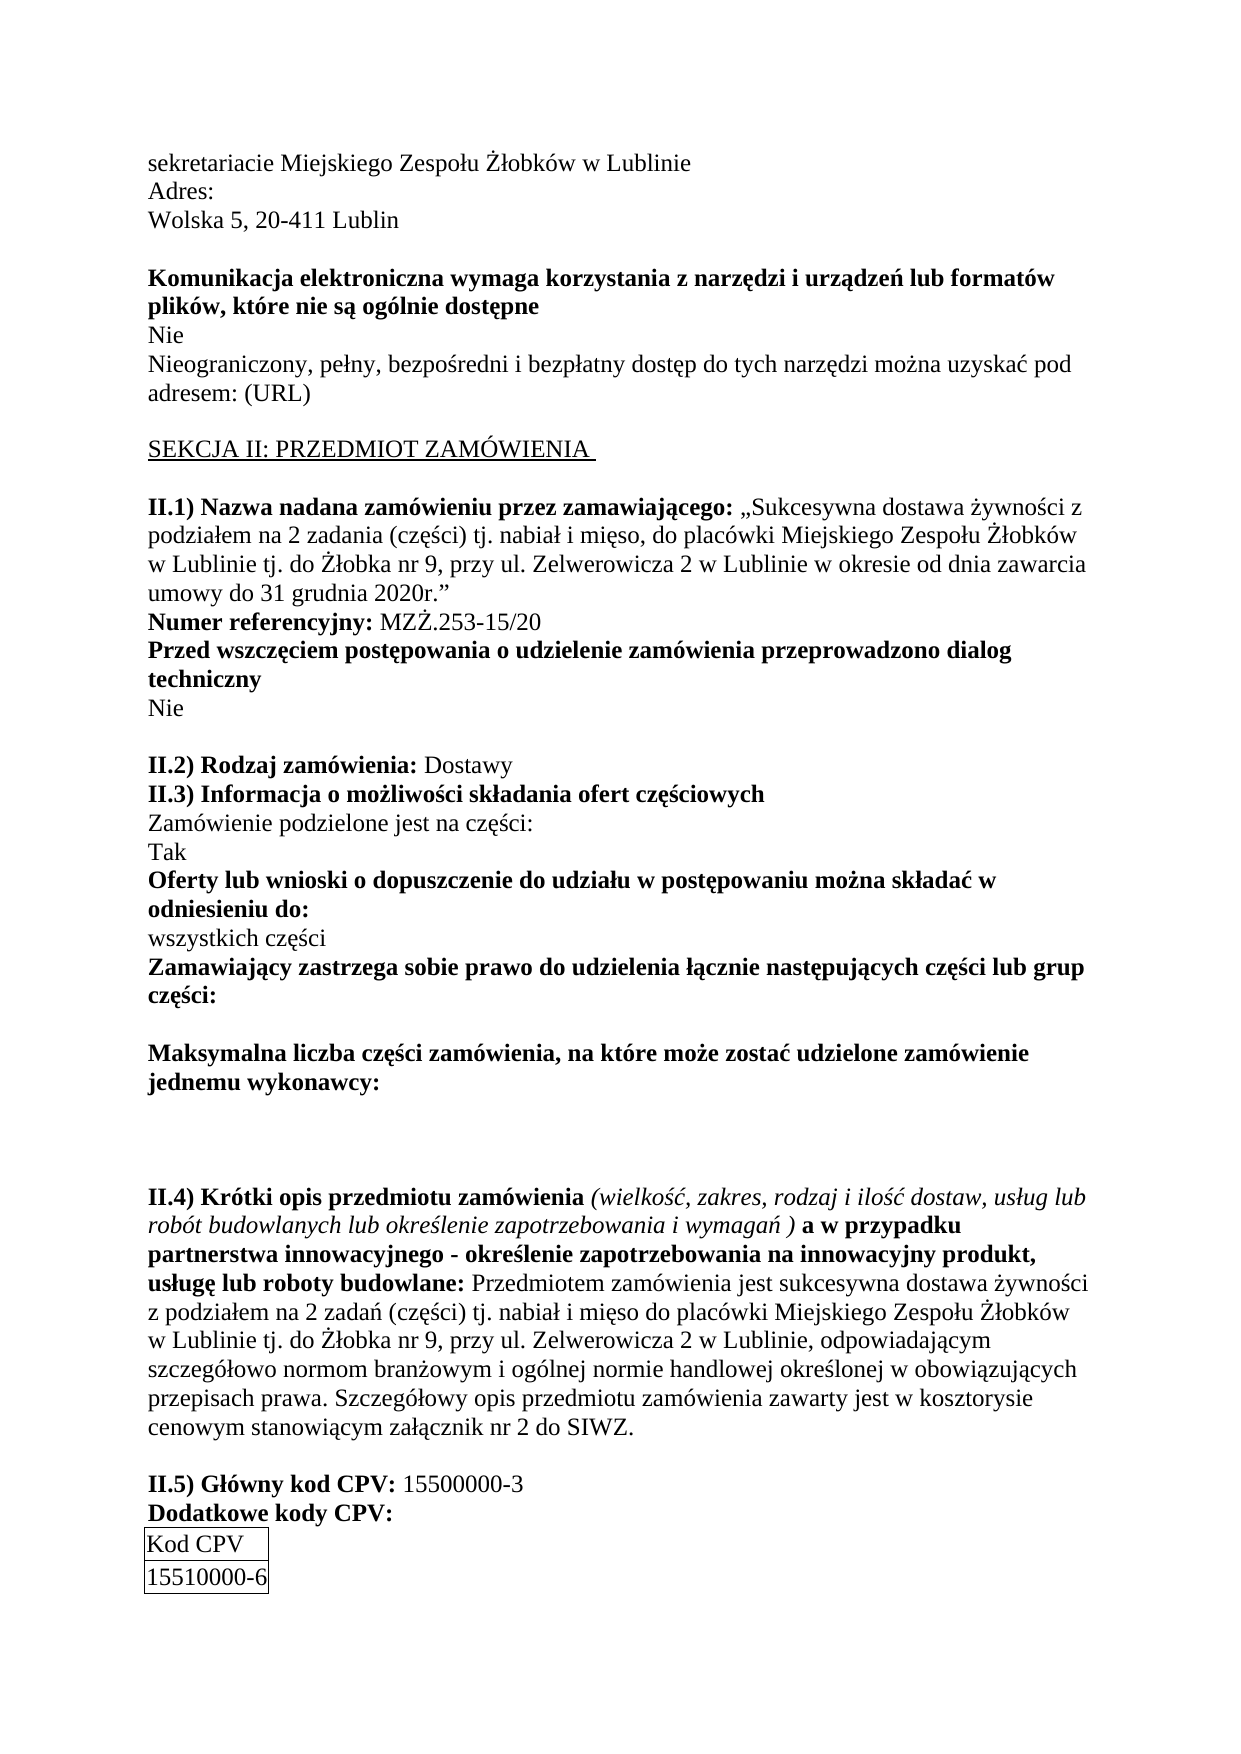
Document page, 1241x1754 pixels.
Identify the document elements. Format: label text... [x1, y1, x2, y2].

text Komunikacja elektroniczna wymaga korzystania z narzędzi i urządzeń lub formatów plików, które nie są ogólnie dostępne [148, 234, 1093, 320]
table_header Kod CPV [145, 1528, 268, 1560]
table_cell 15510000-6 [145, 1561, 268, 1593]
text II.1) Nazwa nadana zamówieniu przez zamawiającego: „Sukcesywna dostawa żywności z podziałem na 2 zadania (części) tj. nabiał i mięso, do placówki Miejskiego Zespołu Żłobków w Lublinie tj. do Żłobka nr 9, przy ul. Zelwerowicza 2 w Lublinie w okresie od dnia zawarcia umowy do 31 grudnia 2020r.” Numer referencyjny: MZŻ.253-15/20 Przed wszczęciem postępowania o udzielenie zamówienia przeprowadzono dialog techniczny [148, 463, 1093, 693]
text Zamawiający zastrzega sobie prawo do udzielenia łącznie następujących części lub grup części: Maksymalna liczba części zamówienia, na które może zostać udzielone zamówienie jednemu wykonawcy: II.4) Krótki opis przedmiotu zamówienia (wielkość, zakres, rodzaj i ilość dostaw, usług lub robót budowlanych lub określenie zapotrzebowania i wymagań ) a w przypadku partnerstwa innowacyjnego - określenie zapotrzebowania na innowacyjny produkt, usługę lub roboty budowlane: Przedmiotem zamówienia jest sukcesywna dostawa żywności z podziałem na 2 zadań (części) tj. nabiał i mięso do placówki Miejskiego Zespołu Żłobków w Lublinie tj. do Żłobka nr 9, przy ul. Zelwerowicza 2 w Lublinie, odpowiadającym szczegółowo normom branżowym i ogólnej normie handlowej określonej w obowiązujących przepisach prawa. Szczegółowy opis przedmiotu zamówienia zawarty jest w kosztorysie cenowym stanowiącym załącznik nr 2 do SIWZ. II.5) Główny kod CPV: 15500000-3 Dodatkowe kody CPV: [148, 952, 1093, 1527]
text Nie Nieograniczony, pełny, bezpośredni i bezpłatny dostęp do tych narzędzi można uzyskać pod adresem: (URL) [148, 320, 1093, 434]
text SEKCJA II: PRZEDMIOT ZAMÓWIENIA [148, 434, 1093, 463]
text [148, 148, 1093, 234]
text Nie [148, 693, 1093, 722]
text Tak Oferty lub wnioski o dopuszczenie do udziału w postępowaniu można składać w odniesieniu do: wszystkich części [148, 837, 1093, 952]
text II.2) Rodzaj zamówienia: Dostawy II.3) Informacja o możliwości składania ofert częściowych Zamówienie podzielone jest na części: [148, 722, 1093, 837]
